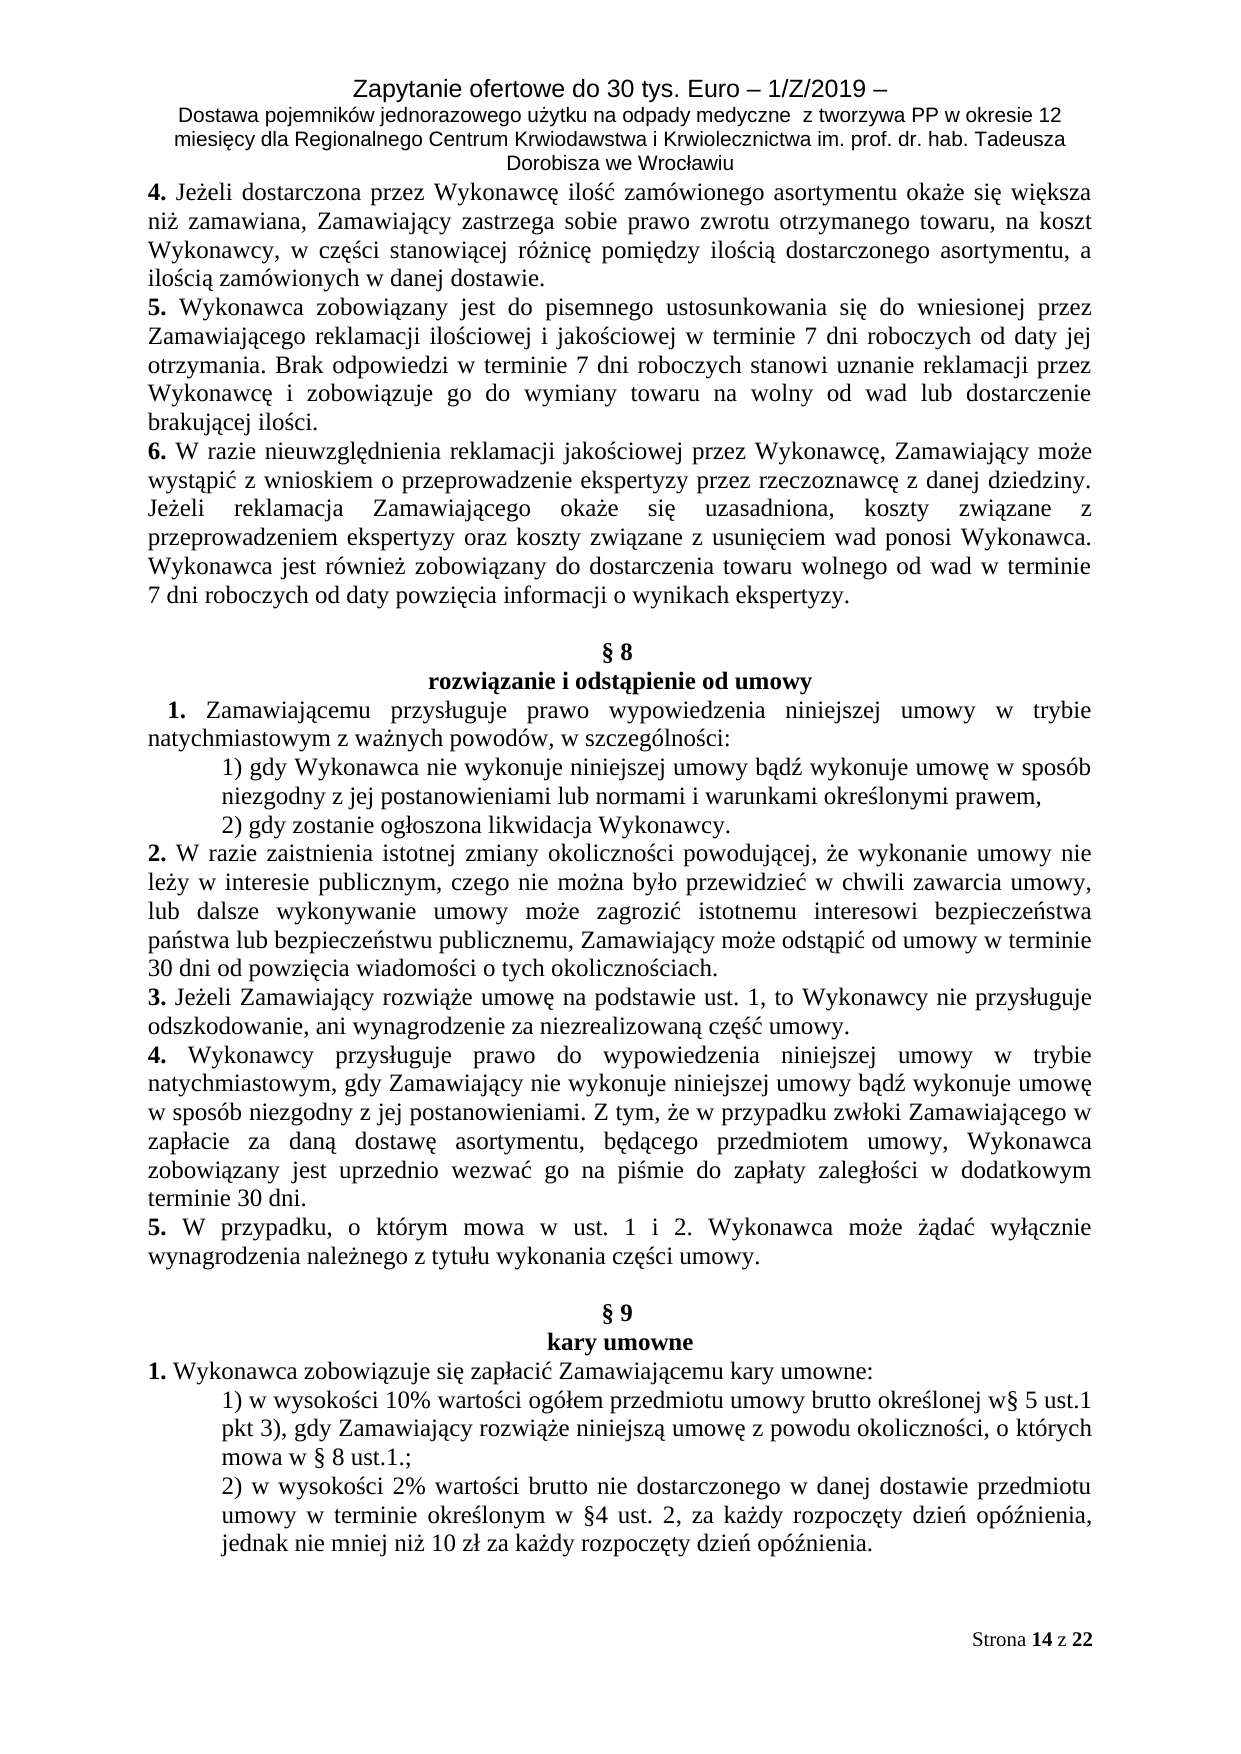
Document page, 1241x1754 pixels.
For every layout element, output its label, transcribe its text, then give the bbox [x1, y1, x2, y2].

text 2. W razie zaistnienia istotnej zmiany okoliczności powodującej, że wykonanie umowy nie leży w interesie publicznym, czego nie można było przewidzieć w chwili zawarcia umowy, lub dalsze wykonywanie umowy może zagrozić istotnemu interesowi bezpieczeństwa państwa lub bezpieczeństwu publicznemu, Zamawiający może odstąpić od umowy w terminie 30 dni od powzięcia wiadomości o tych okolicznościach. [148, 838, 1093, 982]
text 4. Jeżeli dostarczona przez Wykonawcę ilość zamówionego asortymentu okaże się większa niż zamawiana, Zamawiający zastrzega sobie prawo zwrotu otrzymanego towaru, na koszt Wykonawcy, w części stanowiącej różnicę pomiędzy ilością dostarczonego asortymentu, a ilością zamówionych w danej dostawie. [148, 177, 1093, 292]
text 1) gdy Wykonawca nie wykonuje niniejszej umowy bądź wykonuje umowę w sposób niezgodny z jej postanowieniami lub normami i warunkami określonymi prawem, [221, 752, 1093, 810]
text 6. W razie nieuwzględnienia reklamacji jakościowej przez Wykonawcę, Zamawiający może wystąpić z wnioskiem o przeprowadzenie ekspertyzy przez rzeczoznawcę z danej dziedziny. Jeżeli reklamacja Zamawiającego okaże się uzasadniona, koszty związane z przeprowadzeniem ekspertyzy oraz koszty związane z usunięciem wad ponosi Wykonawca. Wykonawca jest również zobowiązany do dostarczenia towaru wolnego od wad w terminie 7 dni roboczych od daty powzięcia informacji o wynikach ekspertyzy. [148, 436, 1093, 608]
text 5. Wykonawca zobowiązany jest do pisemnego ustosunkowania się do wniesionej przez Zamawiającego reklamacji ilościowej i jakościowej w terminie 7 dni roboczych od daty jej otrzymania. Brak odpowiedzi w terminie 7 dni roboczych stanowi uznanie reklamacji przez Wykonawcę i zobowiązuje go do wymiany towaru na wolny od wad lub dostarczenie brakującej ilości. [148, 292, 1093, 436]
text § 9 kary umowne [148, 1298, 1093, 1356]
text 3. Jeżeli Zamawiający rozwiąże umowę na podstawie ust. 1, to Wykonawcy nie przysługuje odszkodowanie, ani wynagrodzenie za niezrealizowaną część umowy. [148, 982, 1093, 1040]
text 2) w wysokości 2% wartości brutto nie dostarczonego w danej dostawie przedmiotu umowy w terminie określonym w §4 ust. 2, za każdy rozpoczęty dzień opóźnienia, jednak nie mniej niż 10 zł za każdy rozpoczęty dzień opóźnienia. [221, 1471, 1093, 1557]
text 2) gdy zostanie ogłoszona likwidacja Wykonawcy. [221, 810, 1093, 838]
text 1) w wysokości 10% wartości ogółem przedmiotu umowy brutto określonej w§ 5 ust.1 pkt 3), gdy Zamawiający rozwiąże niniejszą umowę z powodu okoliczności, o których mowa w § 8 ust.1.; [221, 1385, 1093, 1471]
text 1. Zamawiającemu przysługuje prawo wypowiedzenia niniejszej umowy w trybie natychmiastowym z ważnych powodów, w szczególności: [148, 695, 1093, 752]
text 1. Wykonawca zobowiązuje się zapłacić Zamawiającemu kary umowne: [148, 1356, 1093, 1385]
text § 8 rozwiązanie i odstąpienie od umowy [148, 637, 1093, 695]
text 5. W przypadku, o którym mowa w ust. 1 i 2. Wykonawca może żądać wyłącznie wynagrodzenia należnego z tytułu wykonania części umowy. [148, 1212, 1093, 1270]
text 4. Wykonawcy przysługuje prawo do wypowiedzenia niniejszej umowy w trybie natychmiastowym, gdy Zamawiający nie wykonuje niniejszej umowy bądź wykonuje umowę w sposób niezgodny z jej postanowieniami. Z tym, że w przypadku zwłoki Zamawiającego w zapłacie za daną dostawę asortymentu, będącego przedmiotem umowy, Wykonawca zobowiązany jest uprzednio wezwać go na piśmie do zapłaty zaległości w dodatkowym terminie 30 dni. [148, 1040, 1093, 1212]
